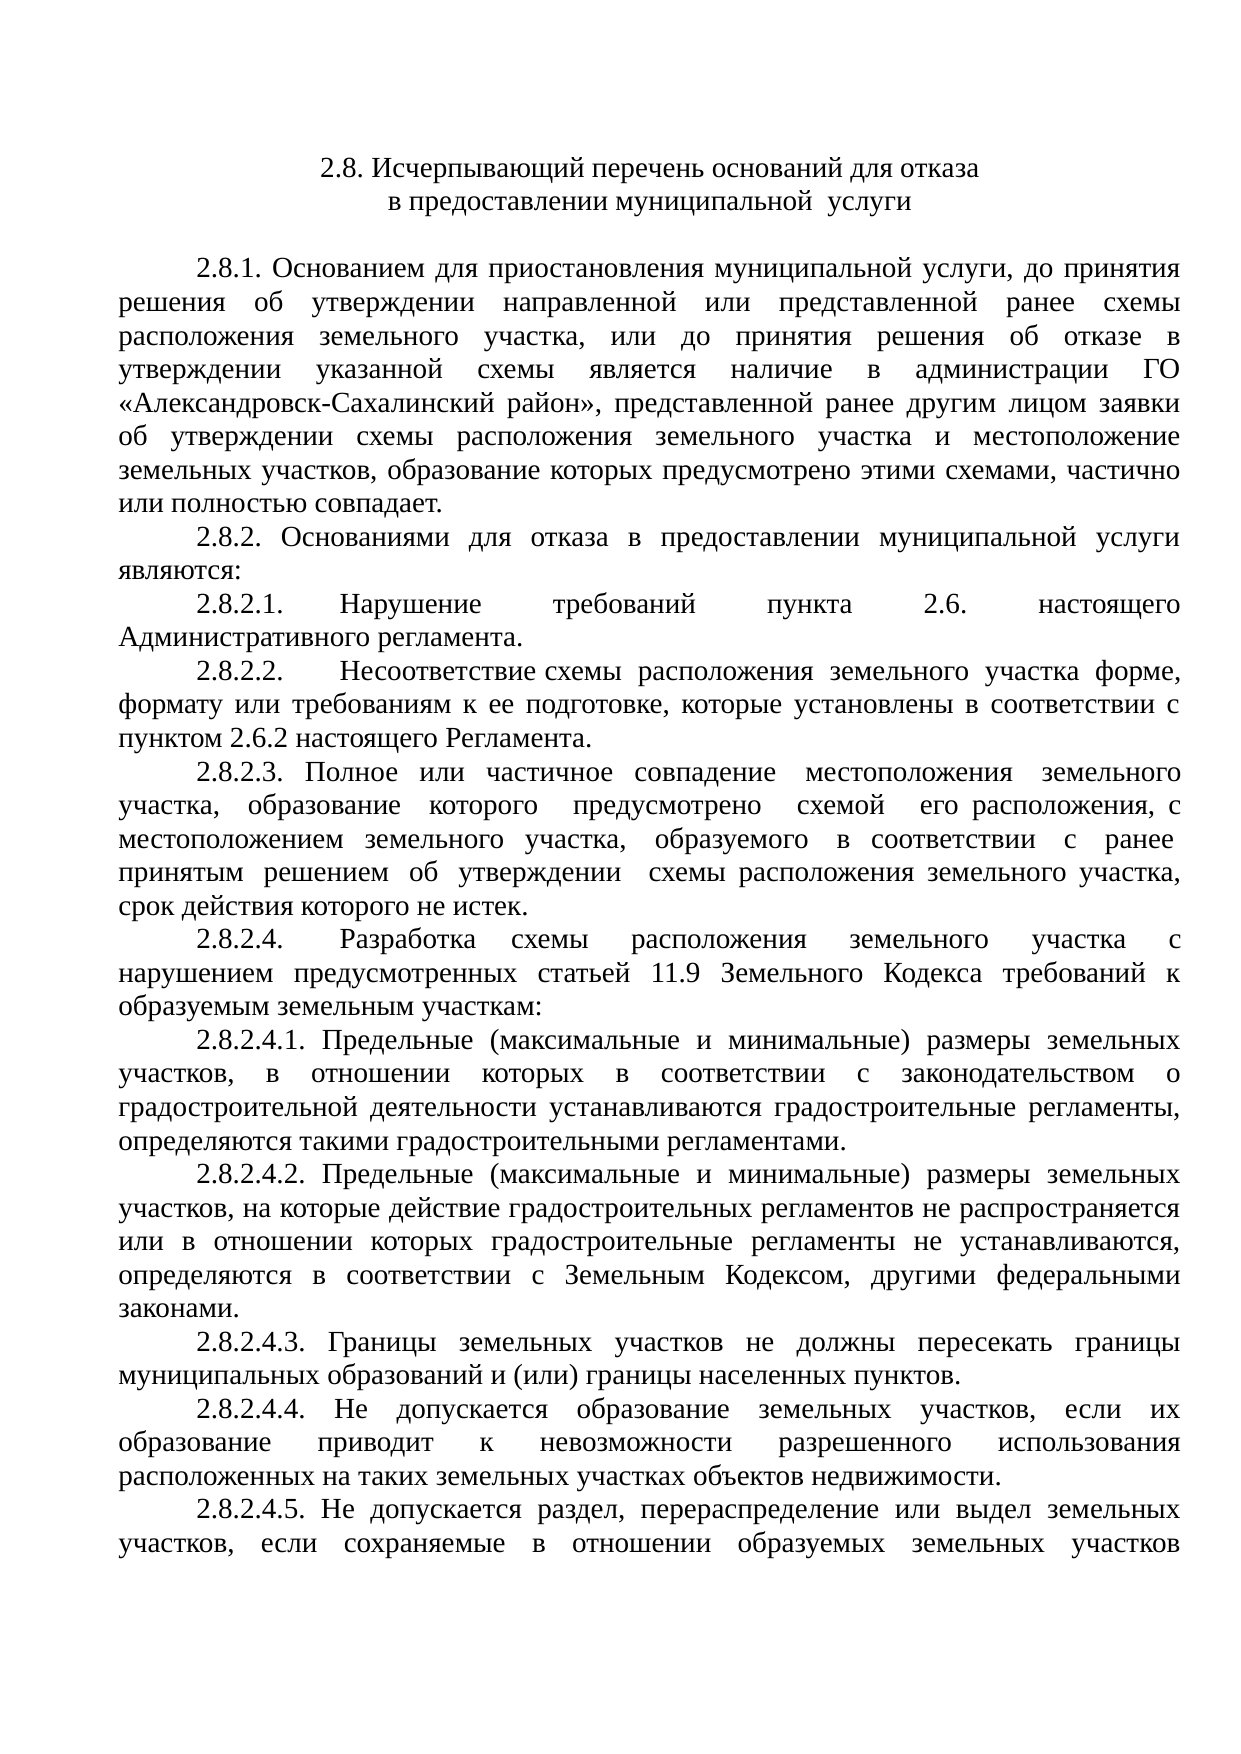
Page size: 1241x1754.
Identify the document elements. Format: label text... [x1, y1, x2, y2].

text 2.8.2.2. Несоответствие схемы расположения земельного участка форме, формату или требованиям к ее подготовке, которые установлены в соответствии с пунктом 2.6.2 настоящего Регламента. [118, 653, 1181, 754]
text 2.8.2.4.3. Границы земельных участков не должны пересекать границы муниципальных образований и (или) границы населенных пунктов. [118, 1324, 1181, 1391]
text 2.8.2. Основаниями для отказа в предоставлении муниципальной услуги являются: [118, 519, 1181, 586]
text 2.8.2.4.4. Не допускается образование земельных участков, если их образование приводит к невозможности разрешенного использования расположенных на таких земельных участках объектов недвижимости. [118, 1391, 1181, 1492]
text 2.8.2.1. Нарушение требований пункта 2.6. настоящего Административного регламента. [118, 586, 1181, 653]
text 2.8. Исчерпывающий перечень оснований для отказа [118, 150, 1181, 183]
text в предоставлении муниципальной услуги [118, 183, 1181, 217]
text 2.8.2.3. Полное или частичное совпадение местоположения земельного участка, образование которого предусмотрено схемой его расположения, с местоположением земельного участка, образуемого в соответствии с ранее принятым решением об утверждении схемы расположения земельного участка, срок действия которого не истек. [118, 754, 1181, 921]
text 2.8.2.4.2. Предельные (максимальные и минимальные) размеры земельных участков, на которые действие градостроительных регламентов не распространяется или в отношении которых градостроительные регламенты не устанавливаются, определяются в соответствии с Земельным Кодексом, другими федеральными законами. [118, 1156, 1181, 1324]
text 2.8.2.4.1. Предельные (максимальные и минимальные) размеры земельных участков, в отношении которых в соответствии с законодательством о градостроительной деятельности устанавливаются градостроительные регламенты, определяются такими градостроительными регламентами. [118, 1022, 1181, 1156]
text 2.8.1. Основанием для приостановления муниципальной услуги, до принятия решения об утверждении направленной или представленной ранее схемы расположения земельного участка, или до принятия решения об отказе в утверждении указанной схемы является наличие в администрации ГО «Александровск-Сахалинский район», представленной ранее другим лицом заявки об утверждении схемы расположения земельного участка и местоположение земельных участков, образование которых предусмотрено этими схемами, частично или полностью совпадает. [118, 251, 1181, 519]
text 2.8.2.4. Разработка схемы расположения земельного участка с нарушением предусмотренных статьей 11.9 Земельного Кодекса требований к образуемым земельным участкам: [118, 921, 1181, 1022]
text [118, 1492, 1181, 1559]
